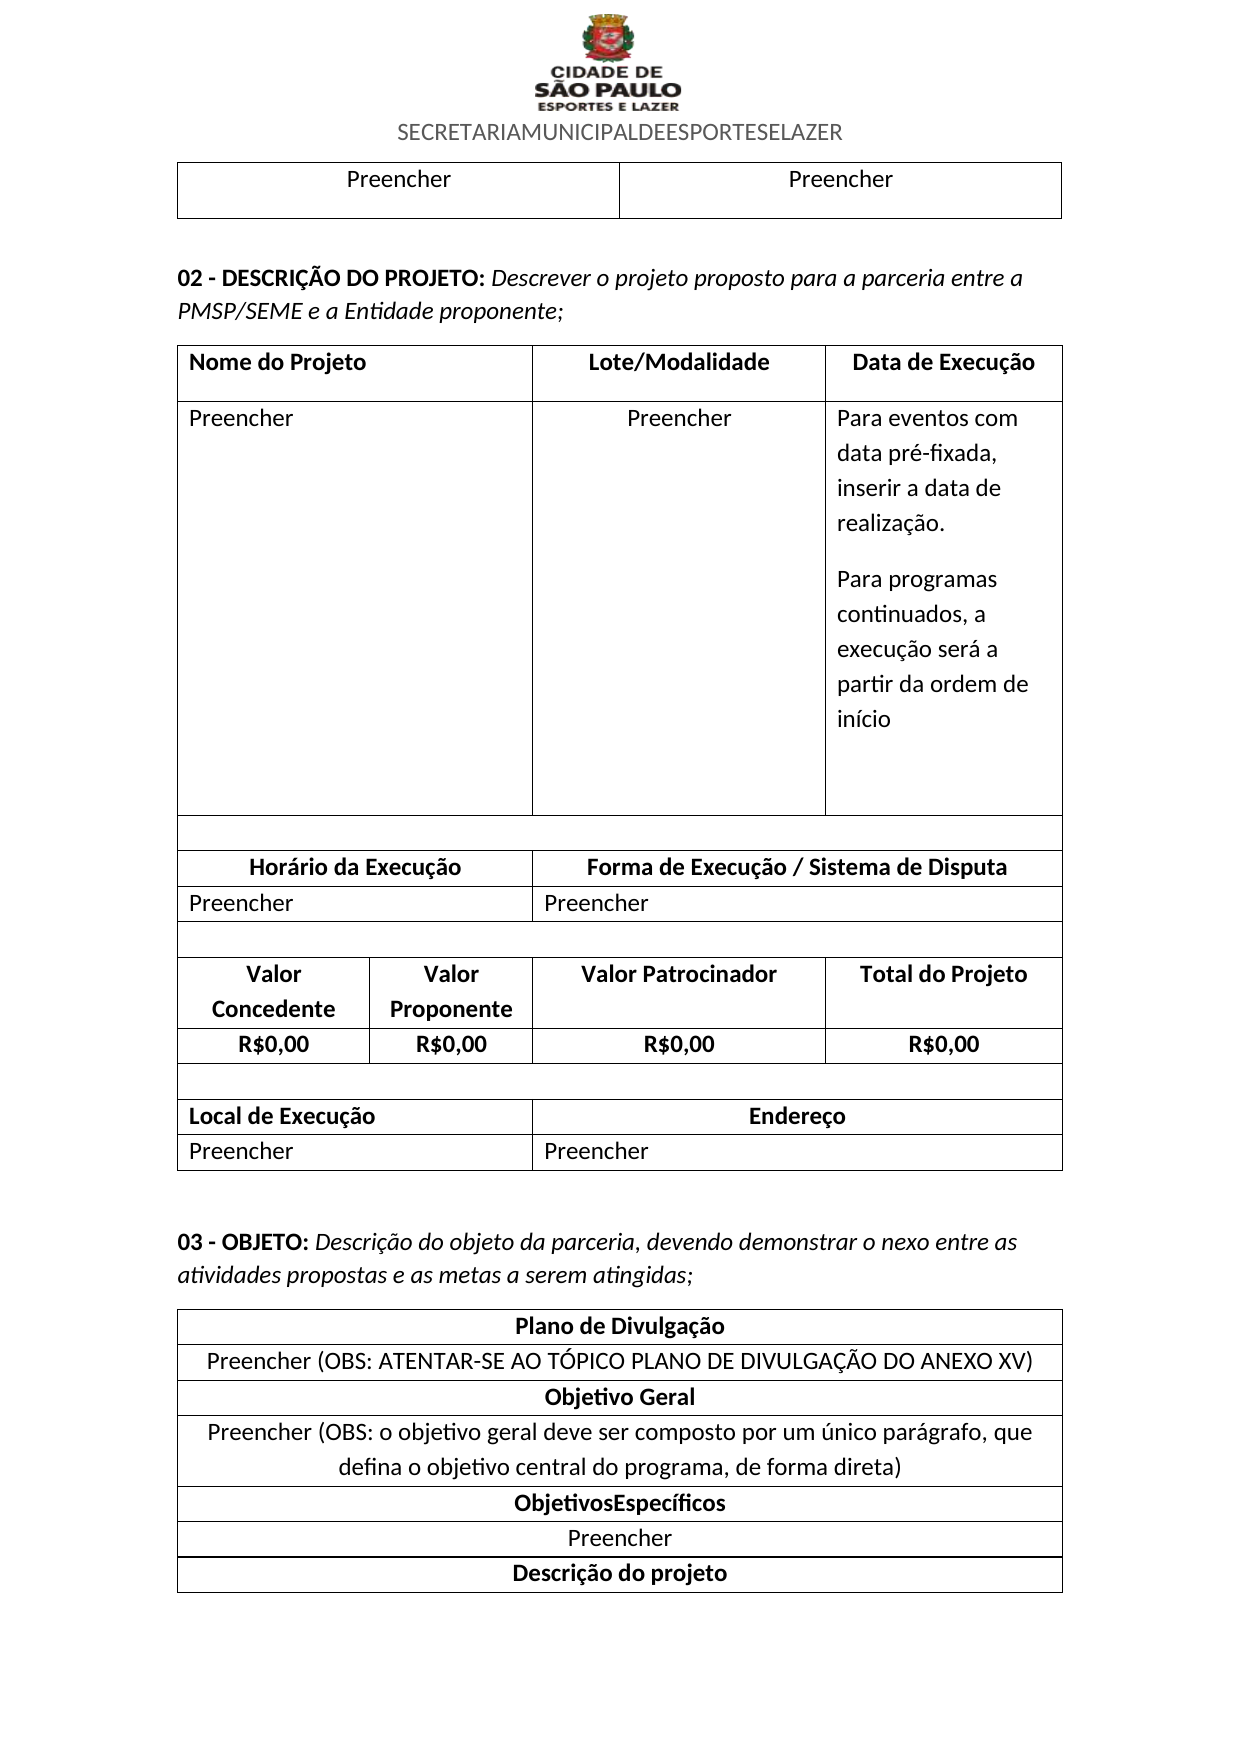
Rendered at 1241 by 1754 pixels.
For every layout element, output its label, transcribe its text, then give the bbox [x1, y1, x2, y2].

table_cell Valor Concedente [178, 958, 369, 1027]
table_cell Valor Proponente [370, 958, 532, 1027]
table_cell Preencher (OBS: ATENTAR-SE AO TÓPICO PLANO DE DIVULGAÇÃO DO ANEXO XV) [178, 1345, 1062, 1380]
table_cell Preencher [178, 163, 619, 218]
table_cell Preencher [178, 1135, 532, 1169]
table_cell Preencher [178, 887, 532, 921]
table_cell [178, 1064, 1062, 1099]
table_cell Descrição do projeto [178, 1558, 1062, 1592]
table_cell R$0,00 [178, 1029, 369, 1063]
table_cell R$0,00 [826, 1029, 1062, 1063]
table_cell Preencher [533, 887, 1062, 921]
table_cell R$0,00 [370, 1029, 532, 1063]
table_cell Objetivo Geral [178, 1381, 1062, 1415]
table_cell Preencher [178, 402, 532, 814]
table_cell Preencher (OBS: o objetivo geral deve ser composto por um único parágrafo, que defina o objetivo central do programa, de forma direta) [178, 1416, 1062, 1486]
picture [535, 14, 682, 111]
table_cell ObjetivosEspecíficos [178, 1487, 1062, 1521]
table_cell Preencher [620, 163, 1061, 218]
table_cell Valor Patrocinador [533, 958, 825, 1027]
text 02 - DESCRIÇÃO DO PROJETO: Descrever o projeto proposto para a parceria entre a PMSP/SEME e a Entidade proponente; [177, 262, 1063, 326]
table_header Nome do Projeto [178, 346, 532, 401]
table_cell Preencher [533, 1135, 1062, 1169]
table_cell Preencher [533, 402, 825, 814]
table_cell Horário da Execução [178, 851, 532, 886]
table_cell R$0,00 [533, 1029, 825, 1063]
table_header Data de Execução [826, 346, 1062, 401]
table_cell [178, 922, 1062, 957]
table_header Lote/Modalidade [533, 346, 825, 401]
table_cell Local de Execução [178, 1100, 532, 1134]
table_cell Total do Projeto [826, 958, 1062, 1027]
table_header Plano de Divulgação [178, 1310, 1062, 1344]
table_cell [178, 816, 1062, 850]
table_cell Para eventos com data pré-fixada, inserir a data de realização. Para programas continuados, a execução será a partir da ordem de início [826, 402, 1062, 814]
table_cell Preencher [178, 1522, 1062, 1556]
table_cell Endereço [533, 1100, 1062, 1134]
table_cell Forma de Execução / Sistema de Disputa [533, 851, 1062, 886]
text 03 - OBJETO: Descrição do objeto da parceria, devendo demonstrar o nexo entre as atividades propostas e as metas a serem atingidas; [177, 1226, 1063, 1290]
